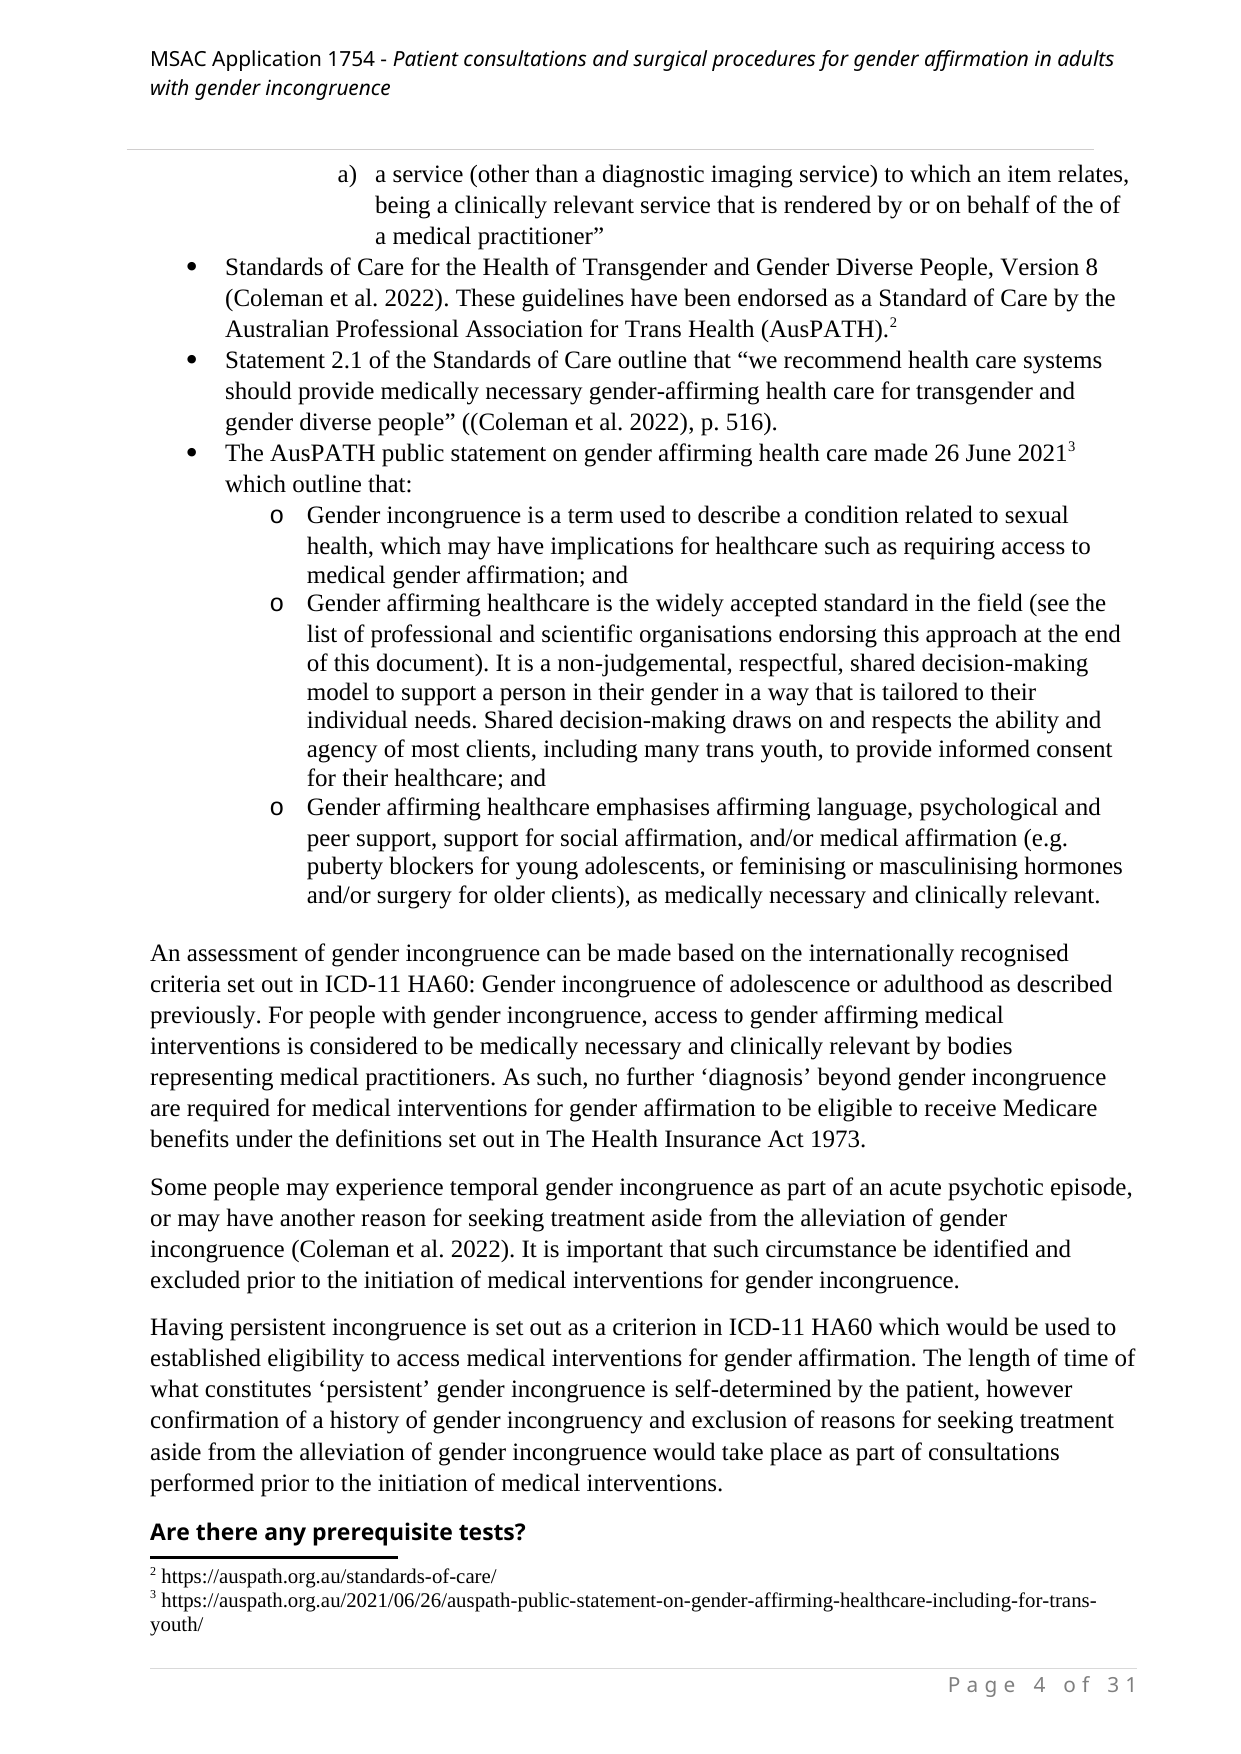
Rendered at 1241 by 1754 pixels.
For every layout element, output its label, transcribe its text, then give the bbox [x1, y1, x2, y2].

list Standards of Care for the Health of Transgender and Gender Diverse People, Version 8 (Coleman et al. 2022). These guidelines have been endorsed as a Standard of Care by the Australian Professional Association for Trans Health (AusPATH). [187, 252, 1137, 343]
text Are there any prerequisite tests? [150, 1515, 1137, 1547]
list Gender affirming healthcare is the widely accepted standard in the field (see the list of professional and scientific organisations endorsing this approach at the end of this document). It is a non-judgemental, respectful, shared decision-making model to support a person in their gender in a way that is tailored to their individual needs. Shared decision-making draws on and respects the ability and agency of most clients, including many trans youth, to provide informed consent for their healthcare; and [269, 588, 1137, 792]
list The AusPATH public statement on gender affirming health care made 26 June 2021 which outline that: [187, 438, 1137, 498]
text An assessment of gender incongruence can be made based on the internationally recognised criteria set out in ICD-11 HA60: Gender incongruence of adolescence or adulthood as described previously. For people with gender incongruence, access to gender affirming medical interventions is considered to be medically necessary and clinically relevant by bodies representing medical practitioners. As such, no further ‘diagnosis’ beyond gender incongruence are required for medical interventions for gender affirmation to be eligible to receive Medicare benefits under the definitions set out in The Health Insurance Act 1973. [150, 938, 1137, 1153]
text Having persistent incongruence is set out as a criterion in ICD-11 HA60 which would be used to established eligibility to access medical interventions for gender affirmation. The length of time of what constitutes ‘persistent’ gender incongruence is self-determined by the patient, however confirmation of a history of gender incongruency and exclusion of reasons for seeking treatment aside from the alleviation of gender incongruence would take place as part of consultations performed prior to the initiation of medical interventions. [150, 1312, 1137, 1496]
list a service (other than a diagnostic imaging service) to which an item relates, being a clinically relevant service that is rendered by or on behalf of the of a medical practitioner” [337, 159, 1137, 249]
list Gender incongruence is a term used to describe a condition related to sexual health, which may have implications for healthcare such as requiring access to medical gender affirmation; and [269, 500, 1137, 588]
list Gender affirming healthcare emphasises affirming language, psychological and peer support, support for social affirmation, and/or medical affirmation (e.g. puberty blockers for young adolescents, or feminising or masculinising hormones and/or surgery for older clients), as medically necessary and clinically relevant. [269, 792, 1137, 909]
list Statement 2.1 of the Standards of Care outline that “we recommend health care systems should provide medically necessary gender-affirming health care for transgender and gender diverse people” ((Coleman et al. 2022), p. 516). [187, 345, 1137, 436]
text Some people may experience temporal gender incongruence as part of an acute psychotic episode, or may have another reason for seeking treatment aside from the alleviation of gender incongruence (Coleman et al. 2022). It is important that such circumstance be identified and excluded prior to the initiation of medical interventions for gender incongruence. [150, 1172, 1137, 1293]
